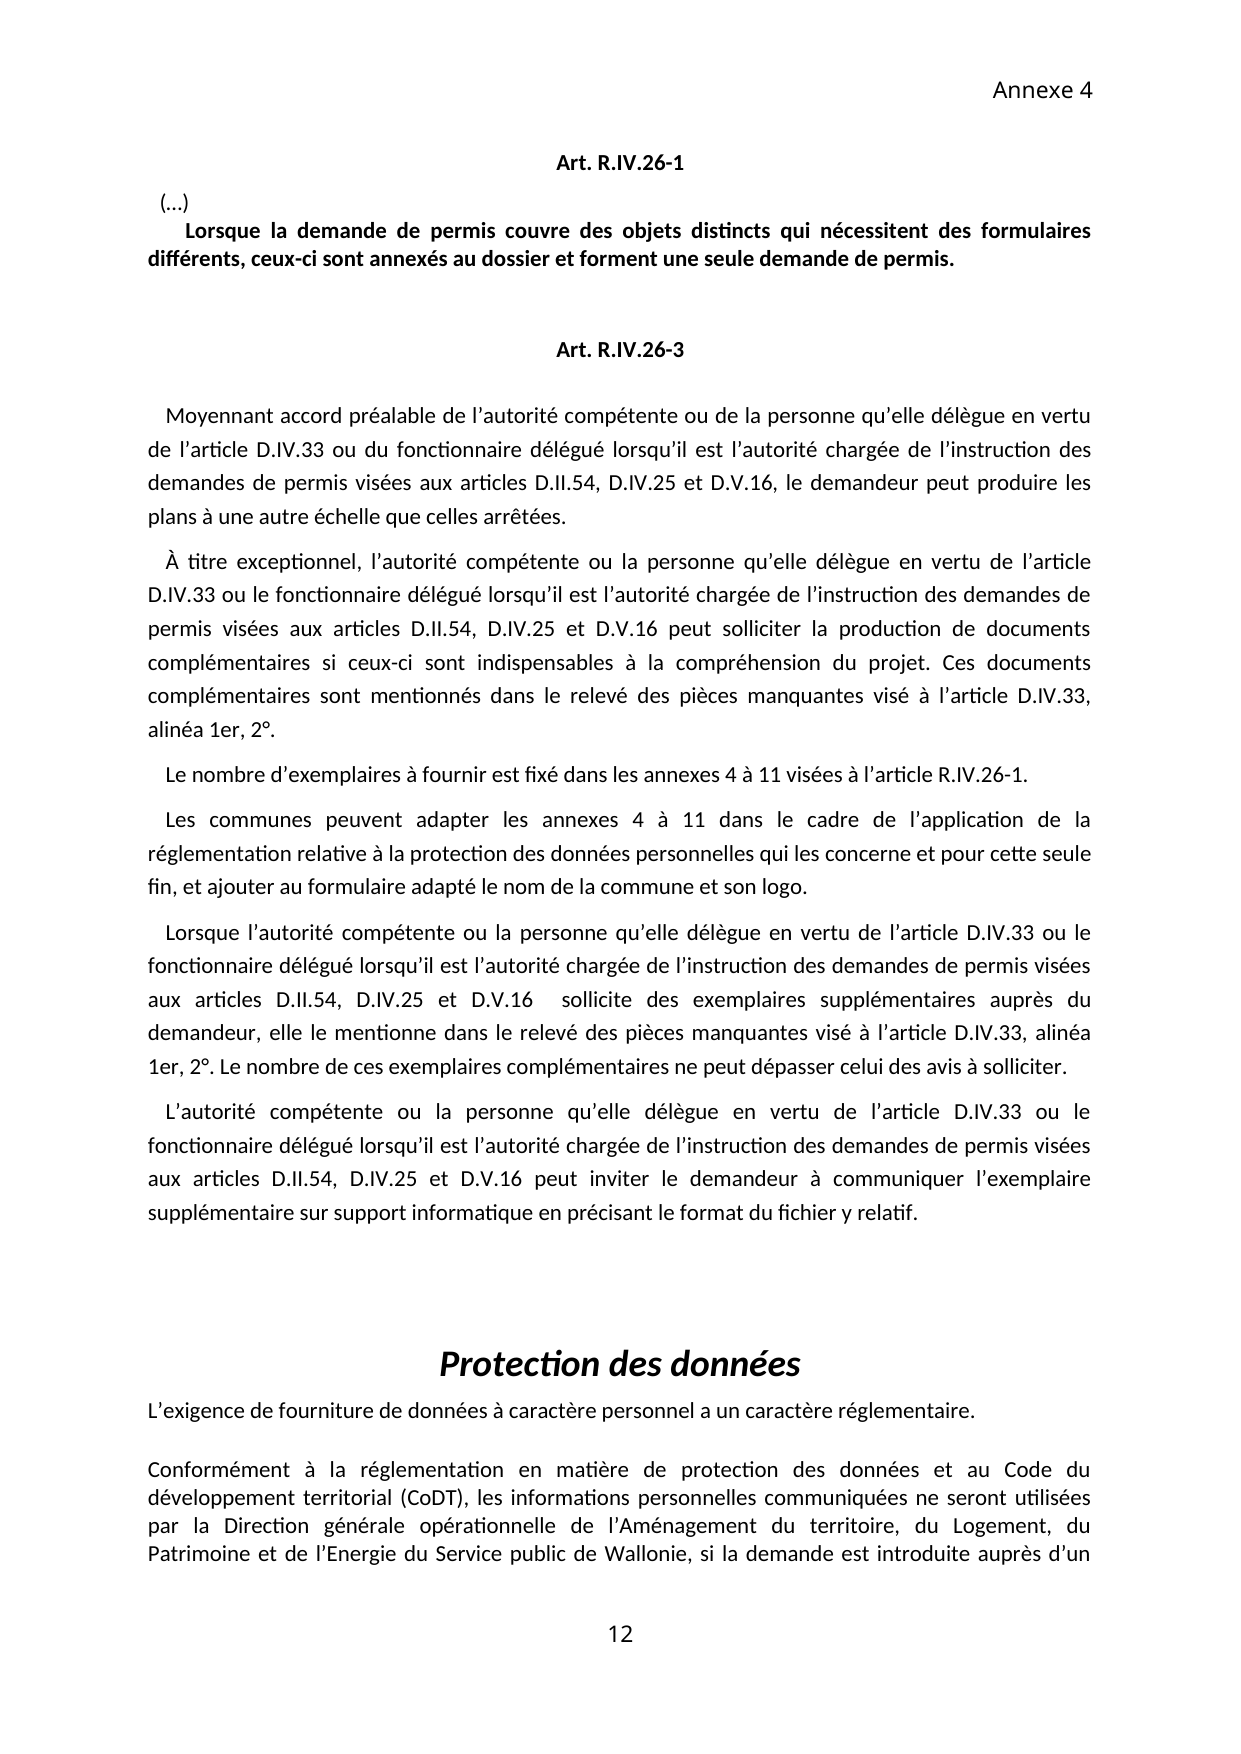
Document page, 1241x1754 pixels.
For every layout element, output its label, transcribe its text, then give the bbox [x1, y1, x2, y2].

text Le nombre d’exemplaires à fournir est fixé dans les annexes 4 à 11 visées à l’article R.IV.26-1. [148, 760, 1093, 788]
text Art. R.IV.26-1 [148, 148, 1093, 176]
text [148, 1455, 1093, 1567]
text À titre exceptionnel, l’autorité compétente ou la personne qu’elle délègue en vertu de l’article D.IV.33 ou le fonctionnaire délégué lorsqu’il est l’autorité chargée de l’instruction des demandes de permis visées aux articles D.II.54, D.IV.25 et D.V.16 peut solliciter la production de documents complémentaires si ceux-ci sont indispensables à la compréhension du projet. Ces documents complémentaires sont mentionnés dans le relevé des pièces manquantes visé à l’article D.IV.33, alinéa 1er, 2°. [148, 547, 1093, 743]
text Protection des données [148, 1340, 1093, 1386]
text Lorsque la demande de permis couvre des objets distincts qui nécessitent des formulaires différents, ceux-ci sont annexés au dossier et forment une seule demande de permis. [148, 216, 1093, 272]
text Art. R.IV.26-3 [148, 335, 1093, 363]
text Les communes peuvent adapter les annexes 4 à 11 dans le cadre de l’application de la réglementation relative à la protection des données personnelles qui les concerne et pour cette seule fin, et ajouter au formulaire adapté le nom de la commune et son logo. [148, 805, 1093, 901]
text (…) [148, 188, 1093, 216]
text Lorsque l’autorité compétente ou la personne qu’elle délègue en vertu de l’article D.IV.33 ou le fonctionnaire délégué lorsqu’il est l’autorité chargée de l’instruction des demandes de permis visées aux articles D.II.54, D.IV.25 et D.V.16 sollicite des exemplaires supplémentaires auprès du demandeur, elle le mentionne dans le relevé des pièces manquantes visé à l’article D.IV.33, alinéa 1er, 2°. Le nombre de ces exemplaires complémentaires ne peut dépasser celui des avis à solliciter. [148, 918, 1093, 1080]
text L’autorité compétente ou la personne qu’elle délègue en vertu de l’article D.IV.33 ou le fonctionnaire délégué lorsqu’il est l’autorité chargée de l’instruction des demandes de permis visées aux articles D.II.54, D.IV.25 et D.V.16 peut inviter le demandeur à communiquer l’exemplaire supplémentaire sur support informatique en précisant le format du fichier y relatif. [148, 1097, 1093, 1226]
text Moyennant accord préalable de l’autorité compétente ou de la personne qu’elle délègue en vertu de l’article D.IV.33 ou du fonctionnaire délégué lorsqu’il est l’autorité chargée de l’instruction des demandes de permis visées aux articles D.II.54, D.IV.25 et D.V.16, le demandeur peut produire les plans à une autre échelle que celles arrêtées. [148, 401, 1093, 530]
text L’exigence de fourniture de données à caractère personnel a un caractère réglementaire. [148, 1396, 1093, 1424]
